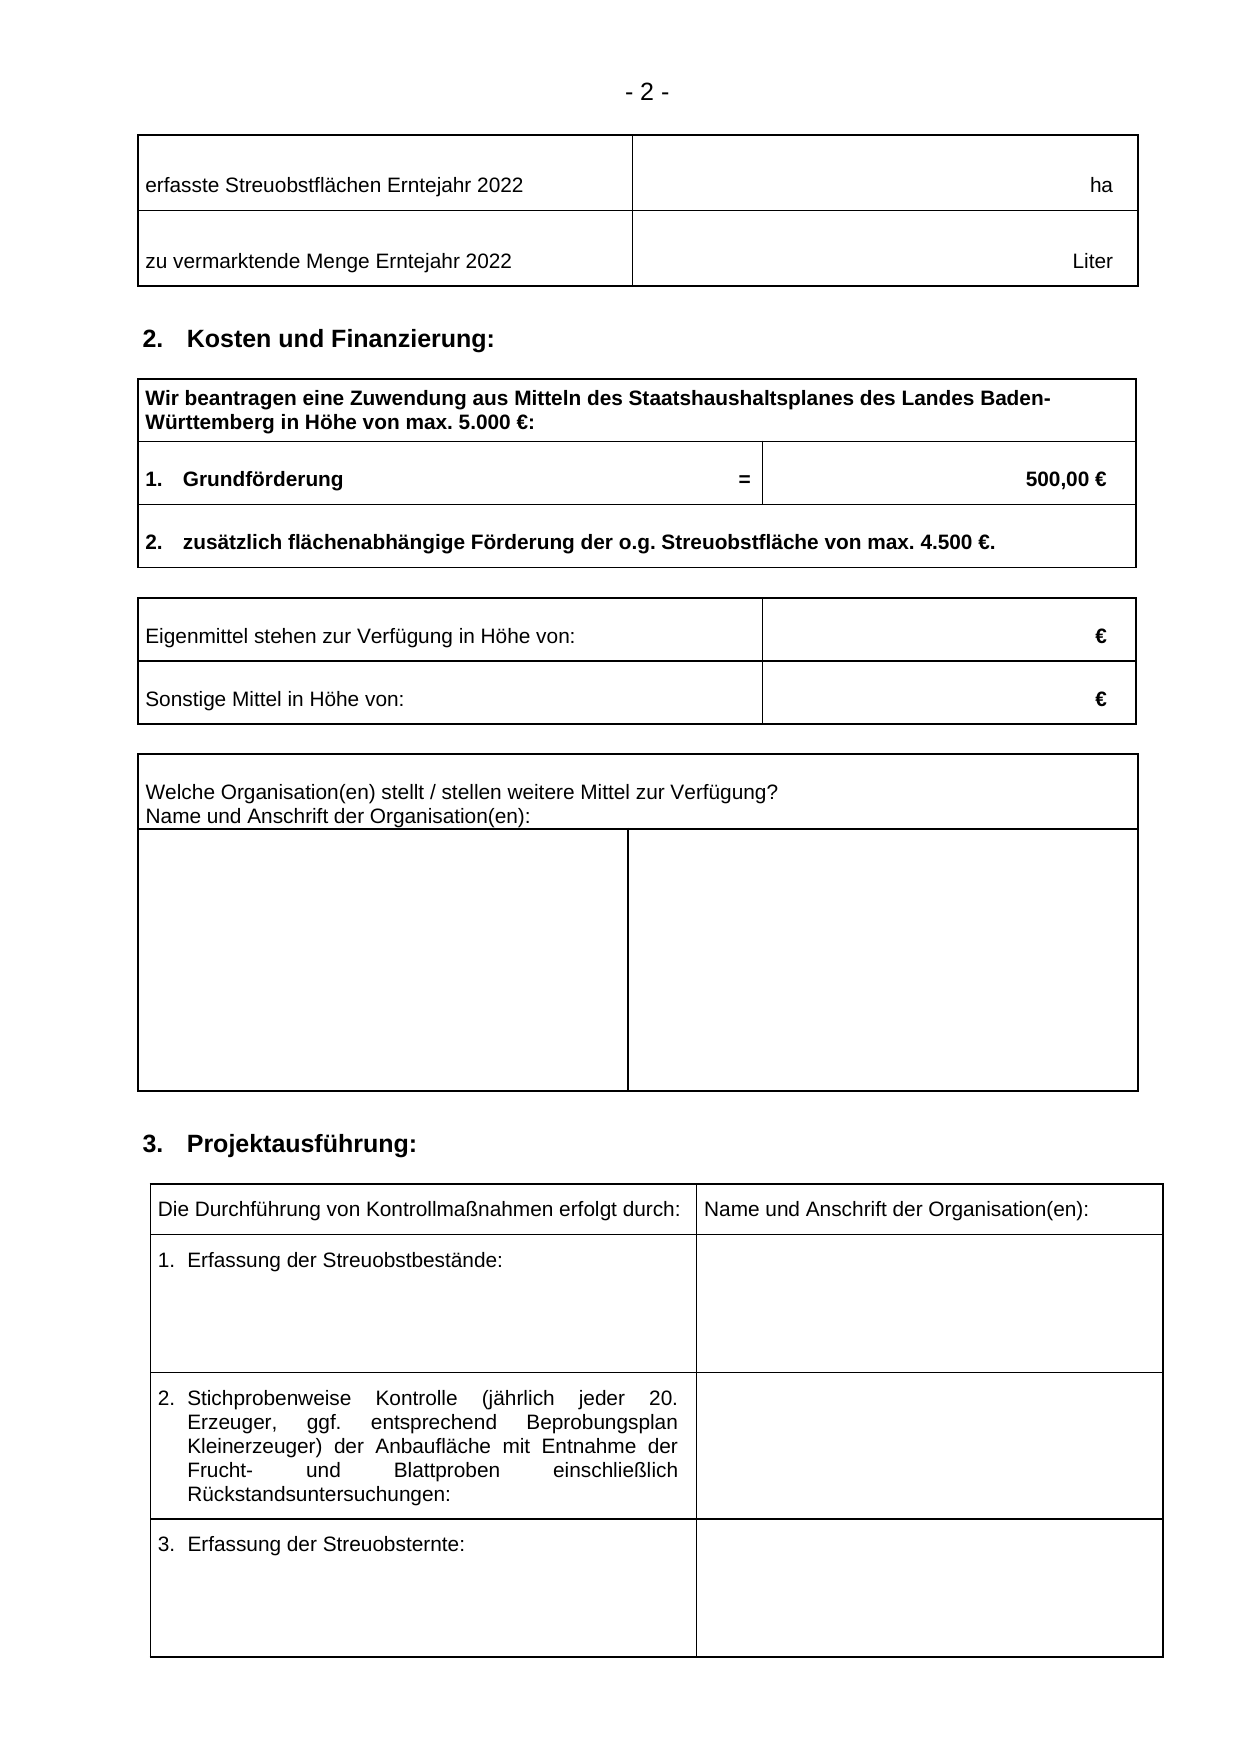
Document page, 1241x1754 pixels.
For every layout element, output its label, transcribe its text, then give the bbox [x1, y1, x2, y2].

table_cell 500,00 € [763, 442, 1135, 504]
table_cell zu vermarktende Menge Erntejahr 2022 [139, 211, 632, 285]
table_header Die Durchführung von Kontrollmaßnahmen erfolgt durch: [151, 1185, 696, 1234]
table_header erfasste Streuobstflächen Erntejahr 2022 [139, 136, 632, 210]
table_header Name und Anschrift der Organisation(en): [697, 1185, 1162, 1234]
text 3. Projektausführung: [142, 1129, 1152, 1158]
table_cell [697, 1235, 1162, 1372]
table_header Eigenmittel stehen zur Verfügung in Höhe von: [139, 599, 762, 660]
table_header ha [633, 136, 1137, 210]
table_cell Stichprobenweise Kontrolle (jährlich jeder 20. Erzeuger, ggf. entsprechend Beprobungsplan Kleinerzeuger) der Anbaufläche mit Entnahme der Frucht- und Blattproben einschließlich Rückstandsuntersuchungen: [151, 1373, 696, 1518]
table_cell Erfassung der Streuobsternte: [151, 1520, 696, 1656]
table_cell € [763, 662, 1135, 723]
table_cell Sonstige Mittel in Höhe von: [139, 662, 762, 723]
table_cell Grundförderung = [139, 442, 762, 504]
text 2. Kosten und Finanzierung: [142, 324, 1152, 353]
table_header Wir beantragen eine Zuwendung aus Mitteln des Staatshaushaltsplanes des Landes Baden-Württemberg in Höhe von max. 5.000 €: [139, 380, 1135, 441]
table_cell [697, 1520, 1162, 1656]
table_header € [763, 599, 1135, 660]
table_cell [139, 830, 627, 1090]
table_cell zusätzlich flächenabhängige Förderung der o.g. Streuobstfläche von max. 4.500 €. [139, 505, 1135, 567]
table_cell [697, 1373, 1162, 1518]
table_cell Liter [633, 211, 1137, 285]
table_cell Erfassung der Streuobstbestände: [151, 1235, 696, 1372]
table_cell [629, 830, 1137, 1090]
table_header Welche Organisation(en) stellt / stellen weitere Mittel zur Verfügung? Name und Anschrift der Organisation(en): [139, 755, 1137, 828]
